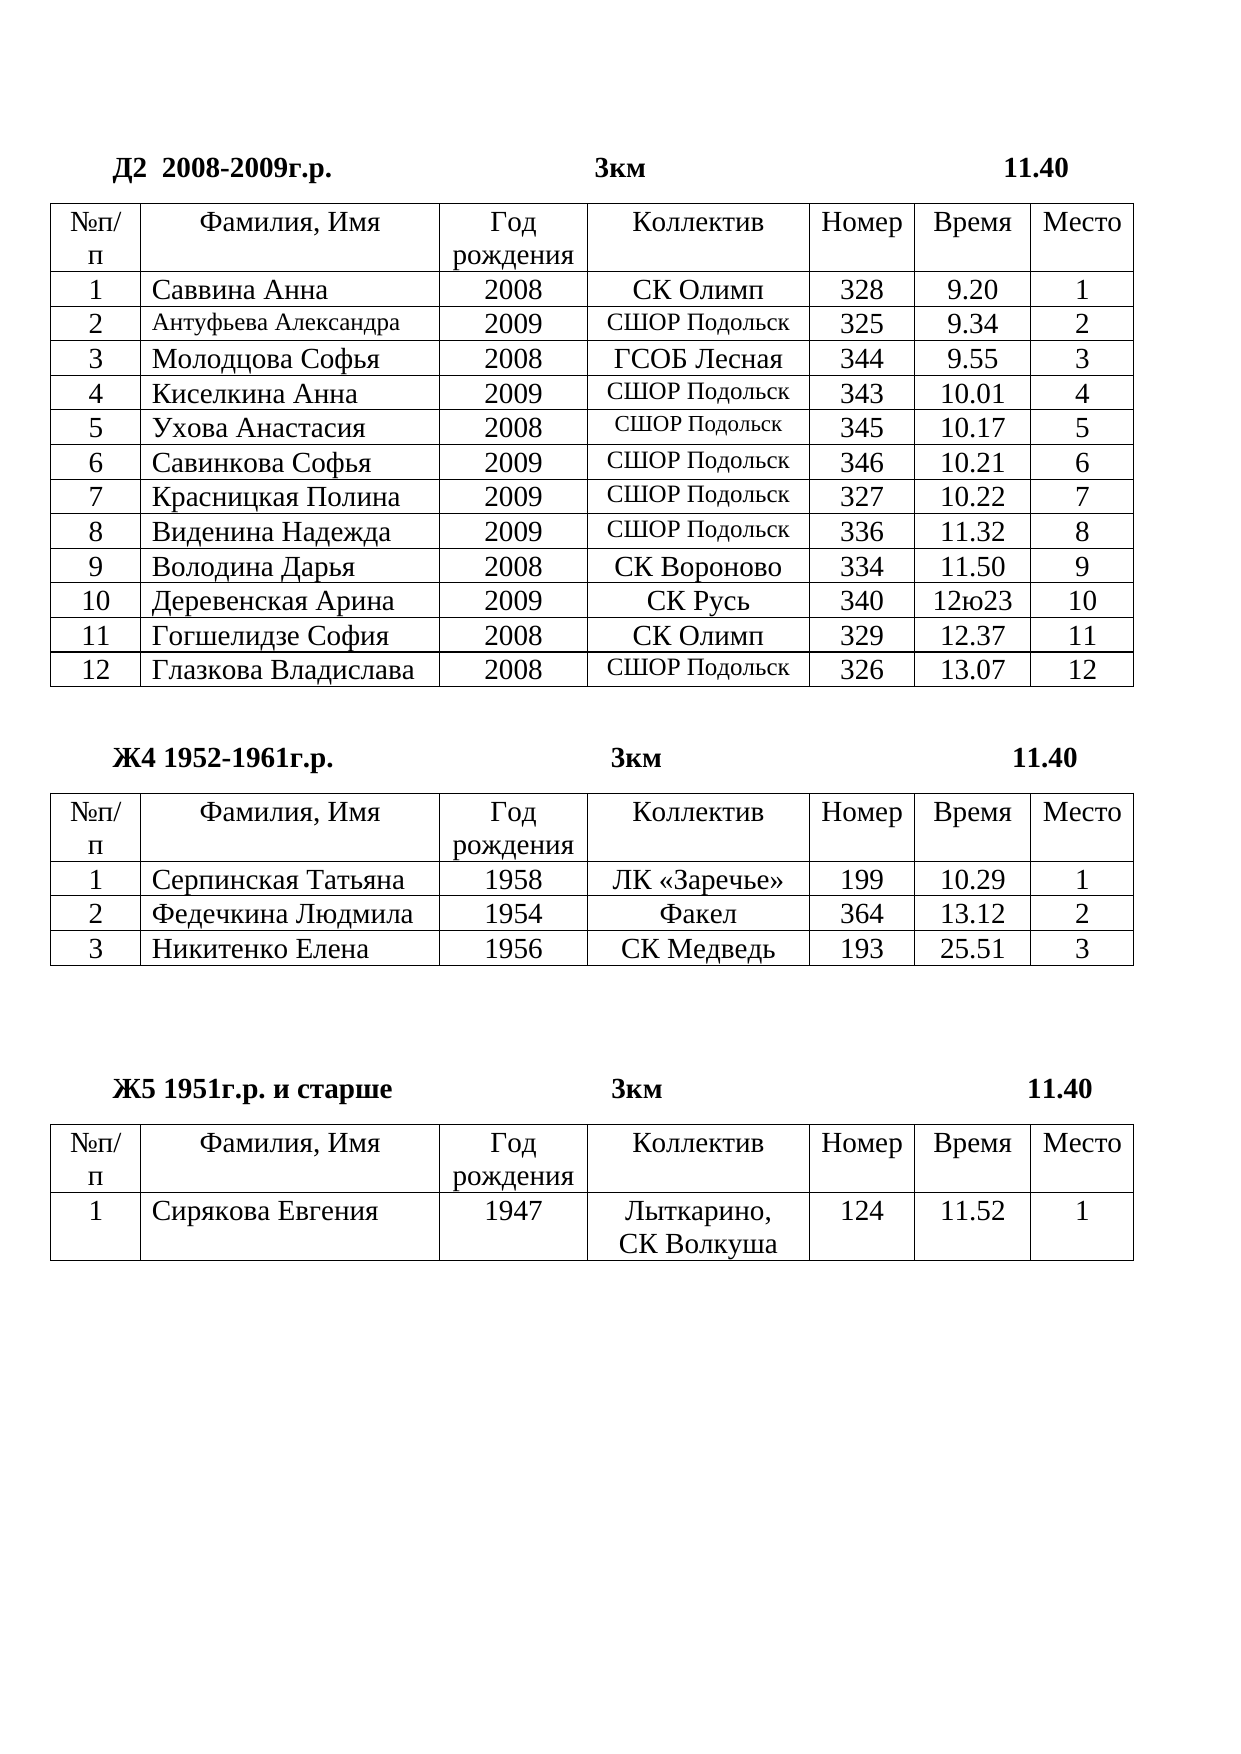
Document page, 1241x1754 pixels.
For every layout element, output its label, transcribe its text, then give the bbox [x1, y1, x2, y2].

table_cell Киселкина Анна [141, 376, 439, 409]
table_cell 1 [51, 272, 140, 306]
table_cell 5 [1031, 410, 1133, 444]
table_header Место [1031, 204, 1133, 271]
table_cell 10.29 [915, 862, 1030, 895]
table_cell 344 [810, 341, 914, 375]
table_cell Деревенская Арина [141, 583, 439, 617]
table_cell Никитенко Елена [141, 931, 439, 964]
table_cell 8 [1031, 514, 1133, 548]
table_header Время [915, 204, 1030, 271]
table_header Фамилия, Имя [141, 204, 439, 271]
table_cell СК Олимп [588, 272, 809, 306]
table_cell 346 [810, 445, 914, 478]
table_cell СК Вороново [588, 549, 809, 582]
table_cell 2008 [440, 272, 587, 306]
table_cell 11.52 [915, 1193, 1030, 1260]
table_cell 124 [810, 1193, 914, 1260]
table_cell 1 [1031, 1193, 1133, 1260]
table_cell Антуфьева Александра [141, 307, 439, 340]
table_cell 345 [810, 410, 914, 444]
table_cell СК Медведь [588, 931, 809, 964]
table_header №п/п [51, 794, 140, 861]
table_cell 4 [51, 376, 140, 409]
table_header Место [1031, 794, 1133, 861]
table_cell 3 [1031, 931, 1133, 964]
table_cell Факел [588, 896, 809, 930]
table_header Коллектив [588, 794, 809, 861]
table_cell 2008 [440, 410, 587, 444]
table_header Год рождения [440, 794, 587, 861]
table_cell 10.17 [915, 410, 1030, 444]
table_cell СШОР Подольск [588, 514, 809, 548]
table_cell 10.21 [915, 445, 1030, 478]
table_header №п/п [51, 204, 140, 271]
table_cell 12.37 [915, 618, 1030, 651]
table_cell 13.07 [915, 653, 1030, 686]
table_cell 11.32 [915, 514, 1030, 548]
table_cell 9.20 [915, 272, 1030, 306]
table_cell 2 [51, 307, 140, 340]
table_cell 3 [51, 341, 140, 375]
table_cell 9.34 [915, 307, 1030, 340]
table_cell Молодцова Софья [141, 341, 439, 375]
table_cell 2008 [440, 618, 587, 651]
table_cell 2 [51, 896, 140, 930]
table_cell Сирякова Евгения [141, 1193, 439, 1260]
table_cell 8 [51, 514, 140, 548]
table_cell 9 [1031, 549, 1133, 582]
table_cell 3 [51, 931, 140, 964]
table_cell 1956 [440, 931, 587, 964]
text Д2 2008-2009г.р. 3км 11.40 [112, 150, 1128, 183]
table_cell 12ю23 [915, 583, 1030, 617]
table_cell 9 [51, 549, 140, 582]
table_cell Федечкина Людмила [141, 896, 439, 930]
table_cell 11.50 [915, 549, 1030, 582]
table_cell 2 [1031, 307, 1133, 340]
table_cell 340 [810, 583, 914, 617]
table_header Место [1031, 1125, 1133, 1192]
table_cell 2009 [440, 514, 587, 548]
table_header Год рождения [440, 204, 587, 271]
table_cell 2008 [440, 341, 587, 375]
table_header Коллектив [588, 204, 809, 271]
table_cell 6 [1031, 445, 1133, 478]
table_cell Саввина Анна [141, 272, 439, 306]
table_cell Савинкова Софья [141, 445, 439, 478]
table_cell СШОР Подольск [588, 410, 809, 444]
table_cell 10 [51, 583, 140, 617]
table_cell Володина Дарья [141, 549, 439, 582]
table_cell Гогшелидзе София [141, 618, 439, 651]
table_cell 1 [1031, 862, 1133, 895]
table_header Номер [810, 1125, 914, 1192]
table_header Время [915, 1125, 1030, 1192]
table_cell 13.12 [915, 896, 1030, 930]
table_cell 328 [810, 272, 914, 306]
table_cell Глазкова Владислава [141, 653, 439, 686]
table_cell 325 [810, 307, 914, 340]
table_cell Лыткарино, СК Волкуша [588, 1193, 809, 1260]
table_cell СК Олимп [588, 618, 809, 651]
table_cell 7 [51, 480, 140, 513]
table_cell 10.22 [915, 480, 1030, 513]
text Ж4 1952-1961г.р. 3км 11.40 [112, 740, 1128, 773]
table_cell 3 [1031, 341, 1133, 375]
table_header Фамилия, Имя [141, 794, 439, 861]
table_cell 9.55 [915, 341, 1030, 375]
table_cell 11 [51, 618, 140, 651]
table_cell 12 [1031, 653, 1133, 686]
table_cell 12 [51, 653, 140, 686]
table_cell 2009 [440, 583, 587, 617]
table_header Номер [810, 794, 914, 861]
table_cell 10 [1031, 583, 1133, 617]
table_cell 2009 [440, 307, 587, 340]
table_cell 1947 [440, 1193, 587, 1260]
table_cell СШОР Подольск [588, 445, 809, 478]
table_header Фамилия, Имя [141, 1125, 439, 1192]
table_cell 11 [1031, 618, 1133, 651]
table_cell 327 [810, 480, 914, 513]
table_cell 1958 [440, 862, 587, 895]
table_cell 2 [1031, 896, 1133, 930]
table_header Год рождения [440, 1125, 587, 1192]
table_cell 6 [51, 445, 140, 478]
table_cell 1 [51, 1193, 140, 1260]
table_header Коллектив [588, 1125, 809, 1192]
table_cell Красницкая Полина [141, 480, 439, 513]
table_cell СШОР Подольск [588, 307, 809, 340]
table_cell 343 [810, 376, 914, 409]
table_cell Серпинская Татьяна [141, 862, 439, 895]
table_cell 364 [810, 896, 914, 930]
table_cell 326 [810, 653, 914, 686]
text Ж5 1951г.р. и старше 3км 11.40 [112, 1071, 1128, 1105]
table_cell 2008 [440, 653, 587, 686]
table_cell ЛК «Заречье» [588, 862, 809, 895]
table_cell СШОР Подольск [588, 653, 809, 686]
table_cell 7 [1031, 480, 1133, 513]
table_cell 4 [1031, 376, 1133, 409]
table_cell 334 [810, 549, 914, 582]
table_cell 10.01 [915, 376, 1030, 409]
table_header №п/п [51, 1125, 140, 1192]
table_cell 5 [51, 410, 140, 444]
table_cell СК Русь [588, 583, 809, 617]
table_cell 2009 [440, 480, 587, 513]
table_header Время [915, 794, 1030, 861]
table_cell 1954 [440, 896, 587, 930]
table_cell ГСОБ Лесная [588, 341, 809, 375]
table_cell 2009 [440, 445, 587, 478]
table_cell Виденина Надежда [141, 514, 439, 548]
table_cell СШОР Подольск [588, 376, 809, 409]
table_cell 199 [810, 862, 914, 895]
table_cell 2009 [440, 376, 587, 409]
table_cell 1 [1031, 272, 1133, 306]
table_cell СШОР Подольск [588, 480, 809, 513]
table_cell 329 [810, 618, 914, 651]
table_cell 336 [810, 514, 914, 548]
table_cell 193 [810, 931, 914, 964]
table_cell Ухова Анастасия [141, 410, 439, 444]
table_cell 1 [51, 862, 140, 895]
table_header Номер [810, 204, 914, 271]
table_cell 25.51 [915, 931, 1030, 964]
table_cell 2008 [440, 549, 587, 582]
